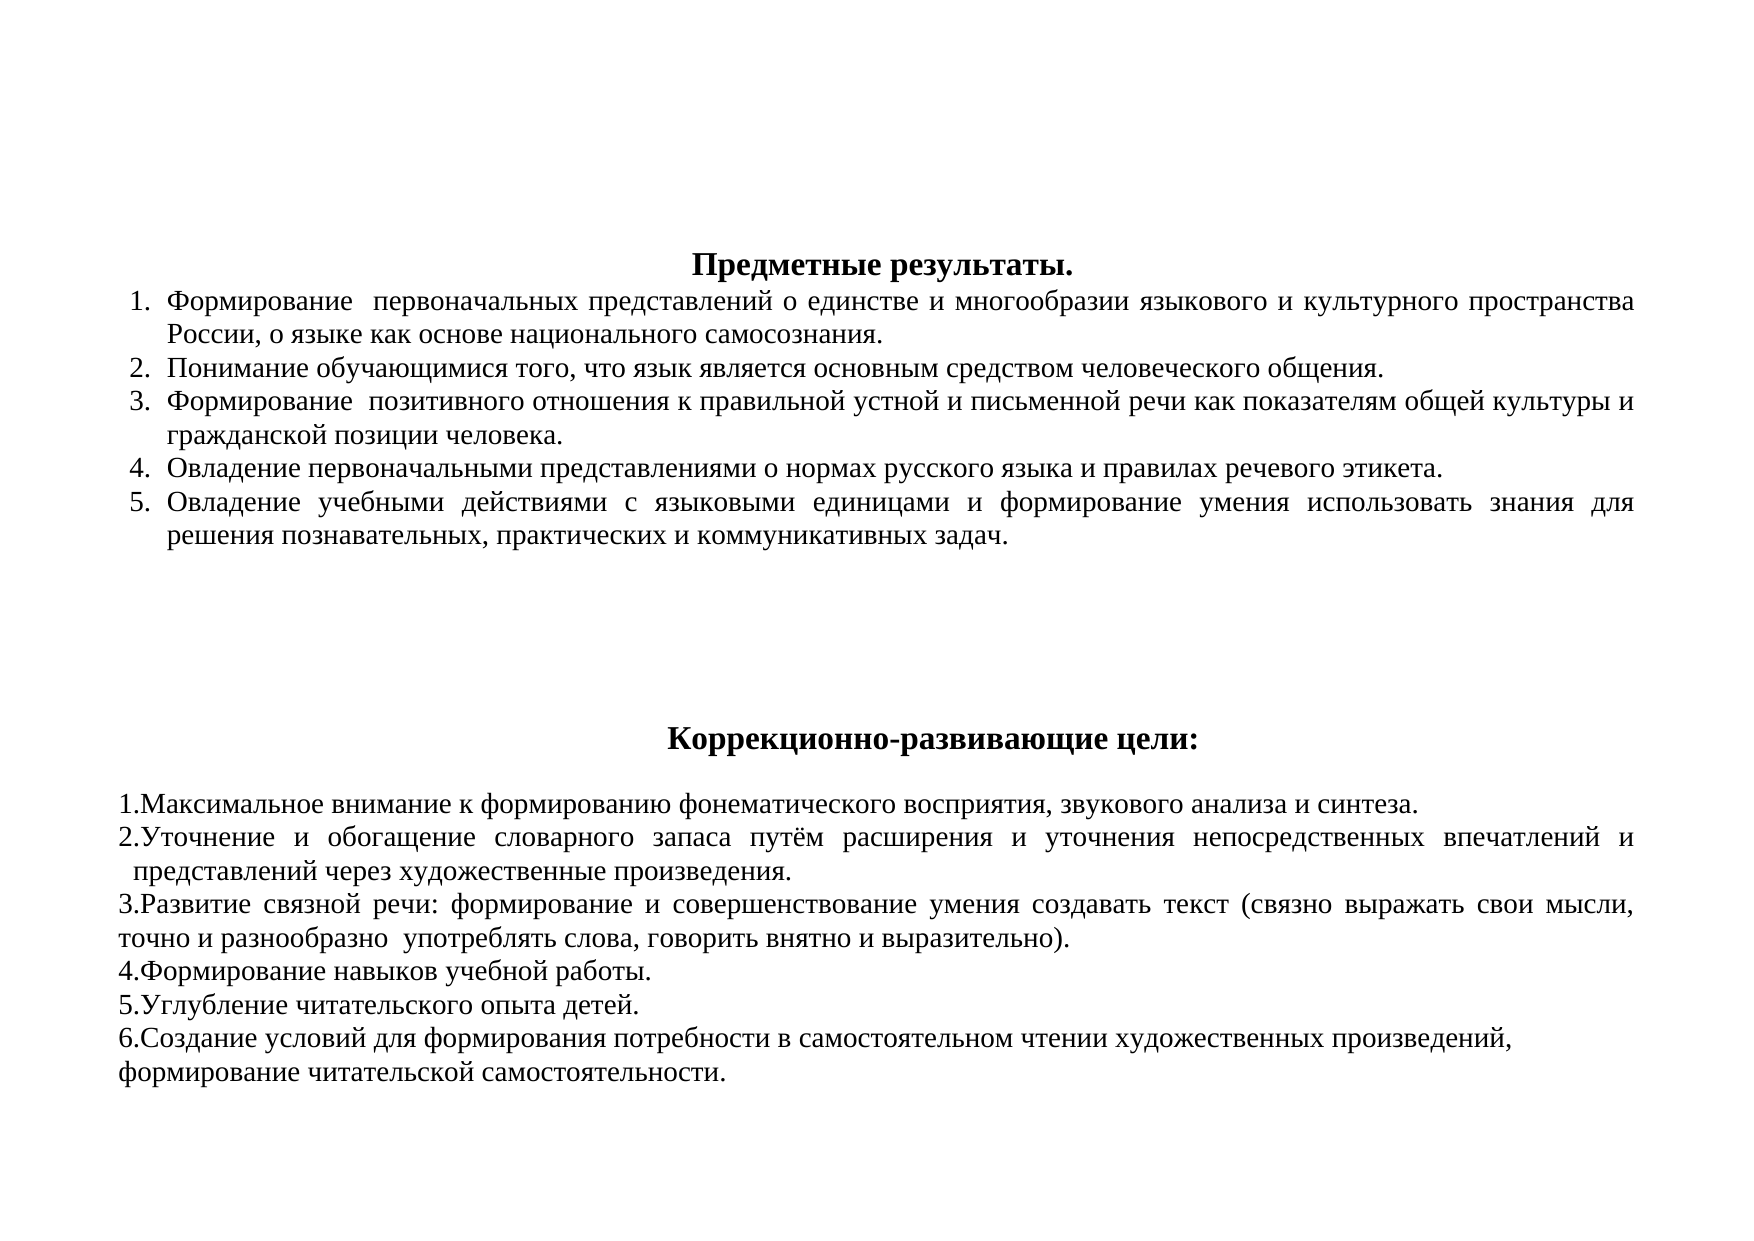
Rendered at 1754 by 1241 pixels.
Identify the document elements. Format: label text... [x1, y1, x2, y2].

list Овладение учебными действиями с языковыми единицами и формирование умения использовать знания для решения познавательных, практических и коммуникативных задач. [129, 484, 1636, 551]
list Овладение первоначальными представлениями о нормах русского языка и правилах речевого этикета. [129, 450, 1636, 484]
text 6.Создание условий для формирования потребности в самостоятельном чтении художественных произведений, формирование читательской самостоятельности. [118, 1021, 1636, 1088]
list Формирование позитивного отношения к правильной устной и письменной речи как показателям общей культуры и гражданской позиции человека. [129, 383, 1636, 450]
text 3.Развитие связной речи: формирование и совершенствование умения создавать текст (связно выражать свои мысли, точно и разнообразно употреблять слова, говорить внятно и выразительно). [118, 886, 1636, 953]
text Предметные результаты. [129, 244, 1636, 283]
list Понимание обучающимися того, что язык является основным средством человеческого общения. [129, 350, 1636, 383]
list Формирование первоначальных представлений о единстве и многообразии языкового и культурного пространства России, о языке как основе национального самосознания. [129, 283, 1636, 350]
text 4.Формирование навыков учебной работы. [118, 953, 1636, 987]
text 2.Уточнение и обогащение словарного запаса путём расширения и уточнения непосредственных впечатлений и представлений через художественные произведения. [118, 819, 1636, 886]
text 1.Максимальное внимание к формированию фонематического восприятия, звукового анализа и синтеза. [118, 786, 1636, 819]
text 5.Углубление читательского опыта детей. [118, 987, 1636, 1021]
list Коррекционно-развивающие цели: [231, 719, 1636, 757]
